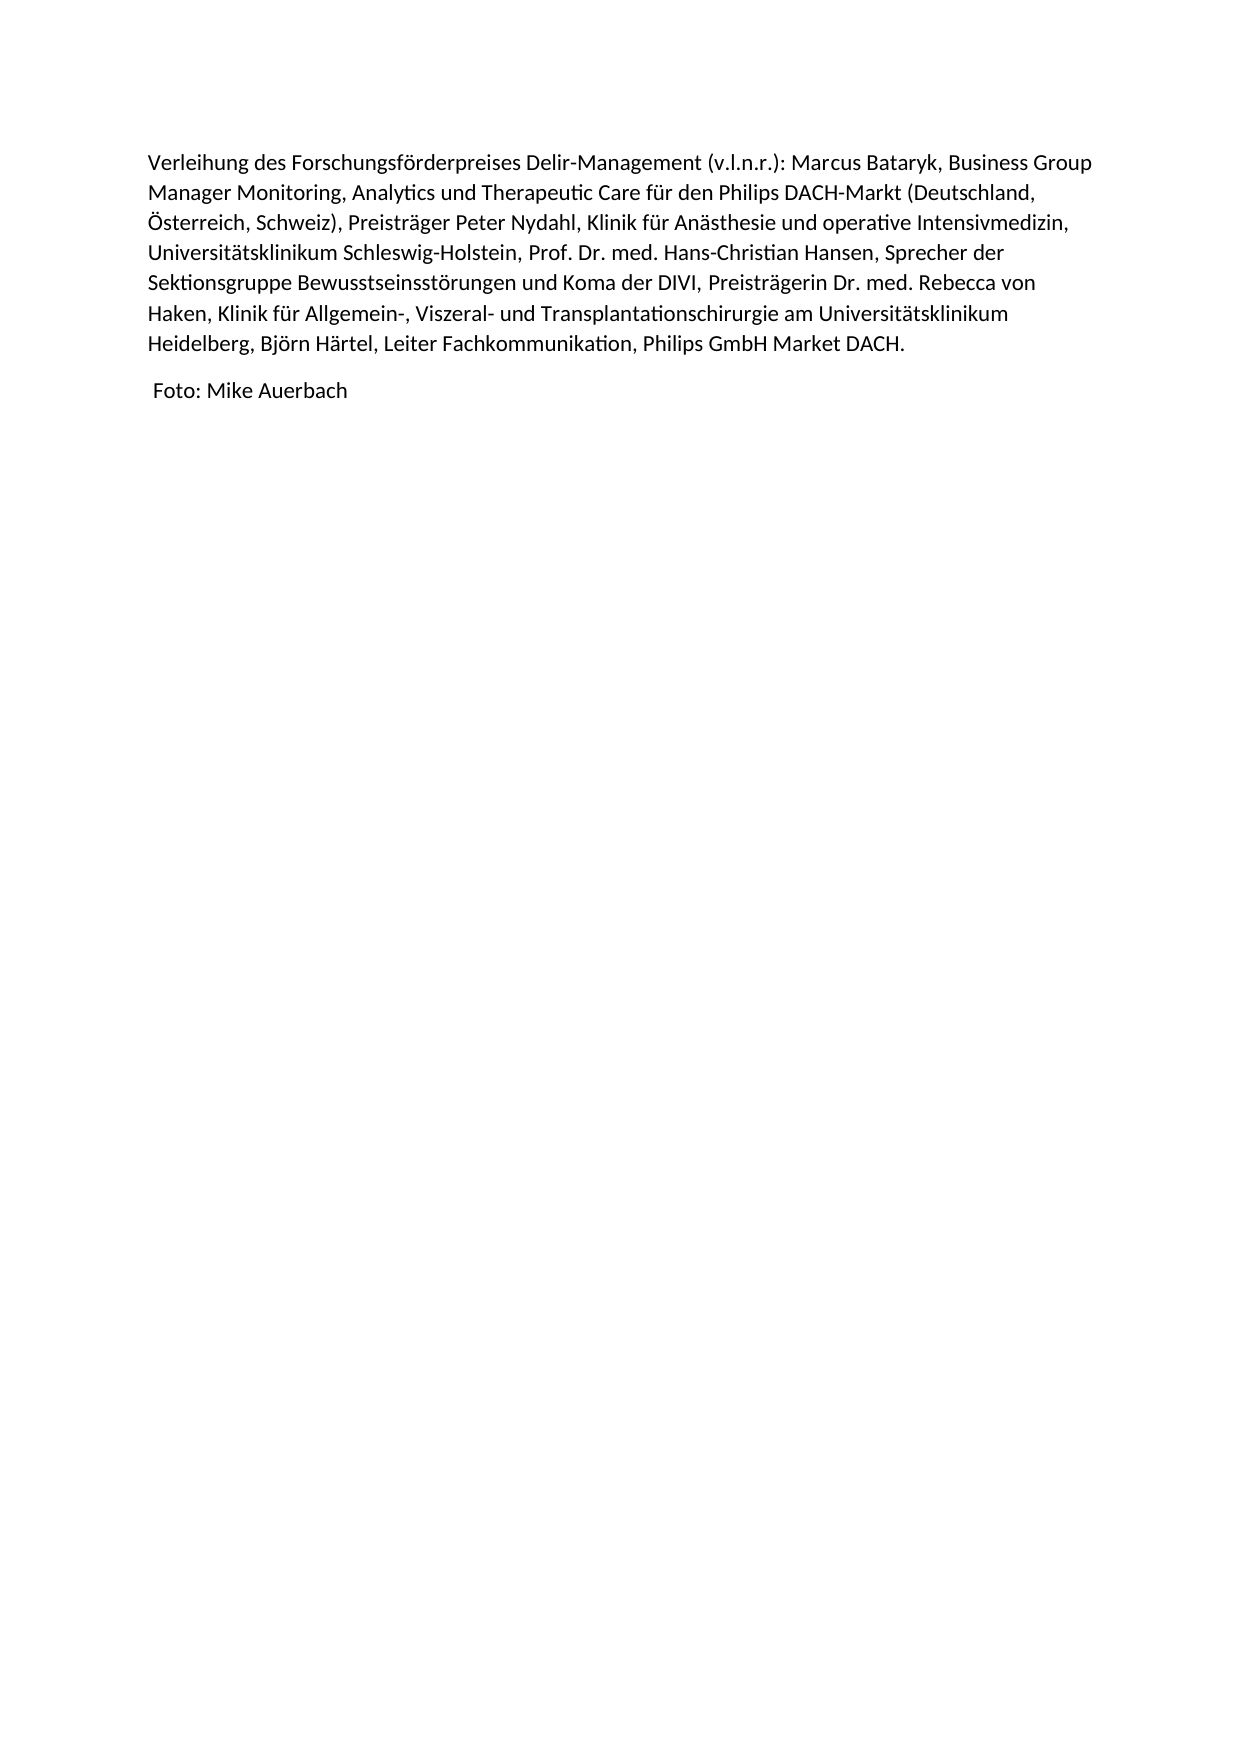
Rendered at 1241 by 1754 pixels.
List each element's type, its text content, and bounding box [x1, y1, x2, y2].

text Foto: Mike Auerbach [148, 376, 1093, 404]
text Verleihung des Forschungsförderpreises Delir-Management (v.l.n.r.): Marcus Bataryk, Business Group Manager Monitoring, Analytics und Therapeutic Care für den Philips DACH-Markt (Deutschland, Österreich, Schweiz), Preisträger Peter Nydahl, Klinik für Anästhesie und operative Intensivmedizin, Universitätsklinikum Schleswig-Holstein, Prof. Dr. med. Hans-Christian Hansen, Sprecher der Sektionsgruppe Bewusstseinsstörungen und Koma der DIVI, Preisträgerin Dr. med. Rebecca von Haken, Klinik für Allgemein-, Viszeral- und Transplantationschirurgie am Universitätsklinikum Heidelberg, Björn Härtel, Leiter Fachkommunikation, Philips GmbH Market DACH. [148, 148, 1093, 357]
